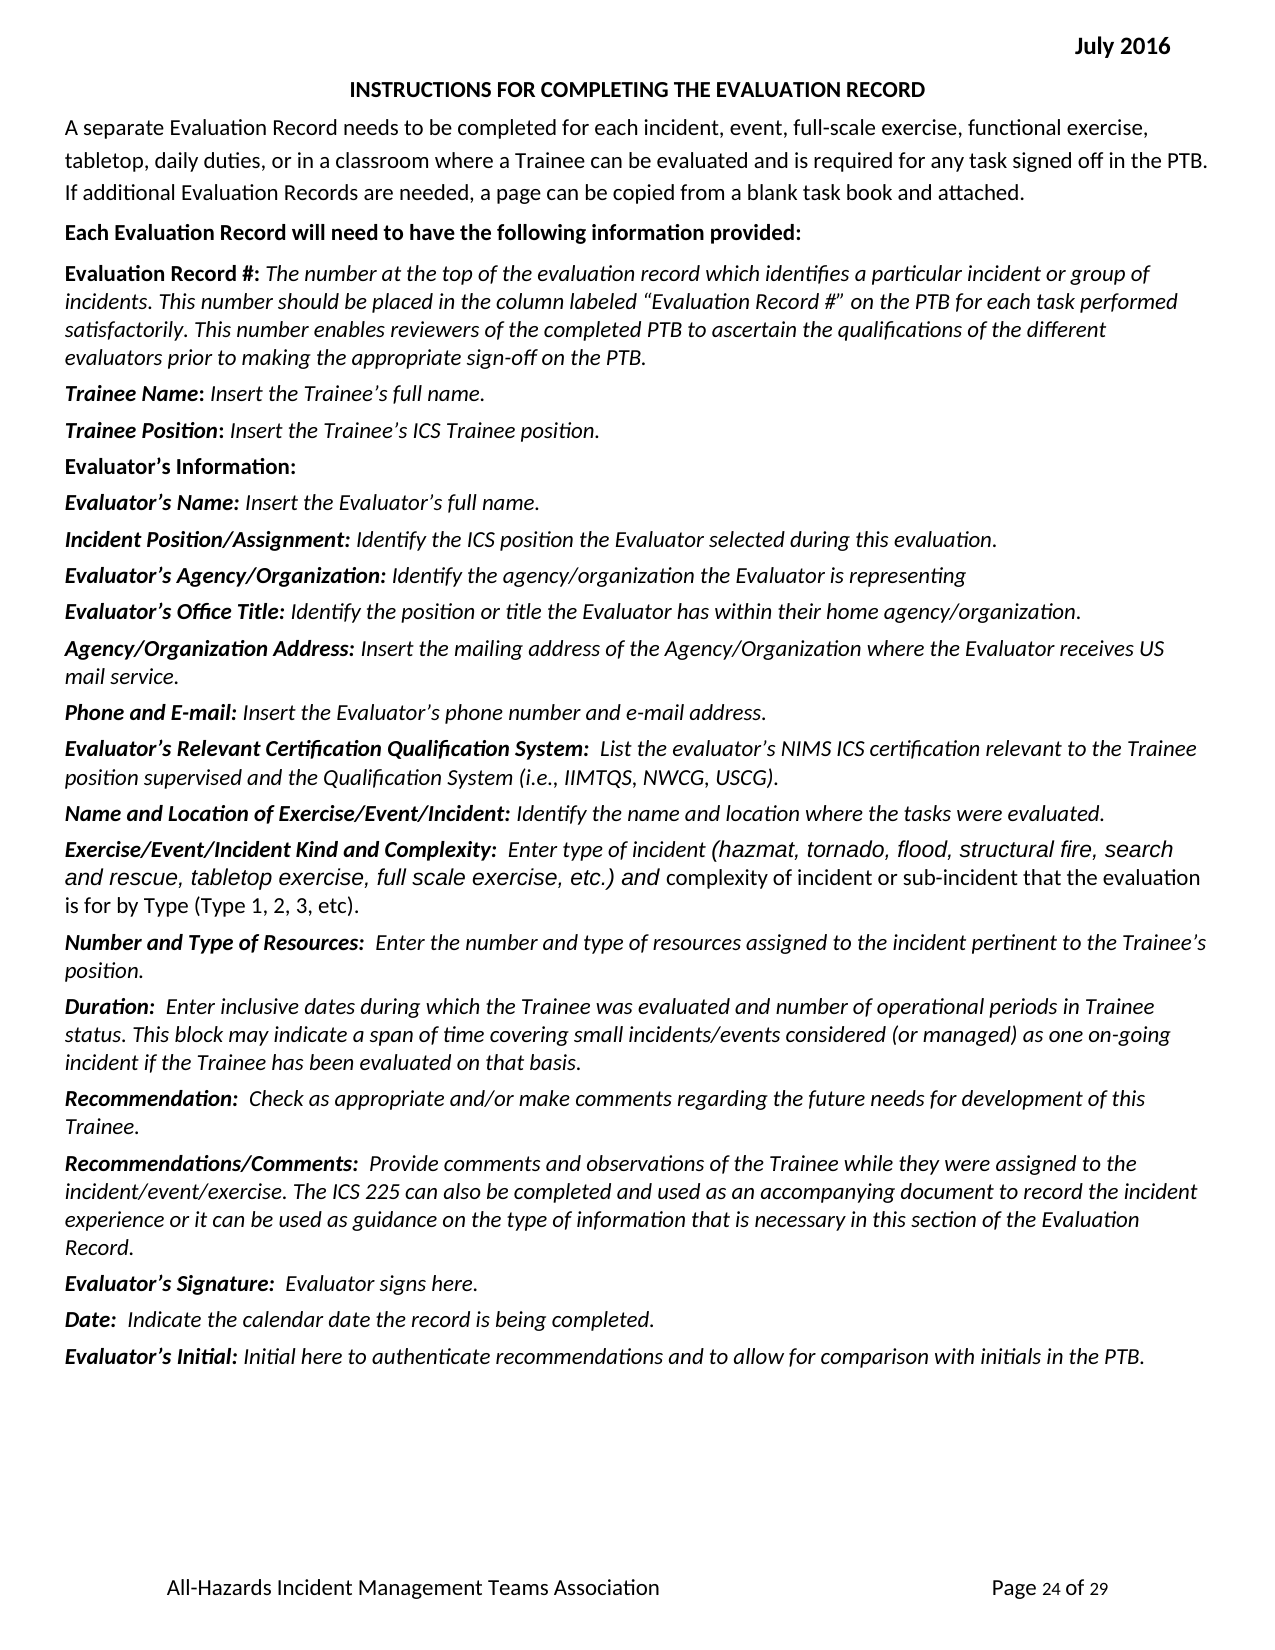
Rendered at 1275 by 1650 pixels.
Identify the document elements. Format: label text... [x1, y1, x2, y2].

text Each Evaluation Record will need to have the following information provided: [64, 218, 1210, 246]
text Recommendation: Check as appropriate and/or make comments regarding the future needs for development of this Trainee. [64, 1084, 1210, 1141]
text Evaluator’s Signature: Evaluator signs here. [64, 1269, 1210, 1297]
text Incident Position/Assignment: Identify the ICS position the Evaluator selected during this evaluation. [64, 525, 1210, 553]
text Evaluator’s Office Title: Identify the position or title the Evaluator has within their home agency/organization. [64, 597, 1210, 626]
text Number and Type of Resources: Enter the number and type of resources assigned to the incident pertinent to the Trainee’s position. [64, 928, 1210, 984]
text Date: Indicate the calendar date the record is being completed. [64, 1306, 1210, 1334]
text Evaluator’s Initial: Initial here to authenticate recommendations and to allow for comparison with initials in the PTB. [64, 1342, 1210, 1370]
text Evaluation Record #: The number at the top of the evaluation record which identifies a particular incident or group of incidents. This number should be placed in the column labeled “Evaluation Record #” on the PTB for each task performed satisfactorily. This number enables reviewers of the completed PTB to ascertain the qualifications of the different evaluators prior to making the appropriate sign-off on the PTB. [64, 259, 1210, 371]
text A separate Evaluation Record needs to be completed for each incident, event, full-scale exercise, functional exercise, tabletop, daily duties, or in a classroom where a Trainee can be evaluated and is required for any task signed off in the PTB. If additional Evaluation Records are needed, a page can be copied from a blank task book and attached. [64, 113, 1210, 206]
text Agency/Organization Address: Insert the mailing address of the Agency/Organization where the Evaluator receives US mail service. [64, 634, 1210, 690]
text Evaluator’s Agency/Organization: Identify the agency/organization the Evaluator is representing [64, 561, 1210, 589]
text Recommendations/Comments: Provide comments and observations of the Trainee while they were assigned to the incident/event/exercise. The ICS 225 can also be completed and used as an accompanying document to record the incident experience or it can be used as guidance on the type of information that is necessary in this section of the Evaluation Record. [64, 1149, 1210, 1261]
text Phone and E-mail: Insert the Evaluator’s phone number and e-mail address. [64, 698, 1210, 726]
text Evaluator’s Relevant Certification Qualification System: List the evaluator’s NIMS ICS certification relevant to the Trainee position supervised and the Qualification System (i.e., IIMTQS, NWCG, USCG). [64, 734, 1210, 791]
text Trainee Name: Insert the Trainee’s full name. [64, 379, 1210, 407]
text Duration: Enter inclusive dates during which the Trainee was evaluated and number of operational periods in Trainee status. This block may indicate a span of time covering small incidents/events considered (or managed) as one on-going incident if the Trainee has been evaluated on that basis. [64, 992, 1210, 1076]
text Evaluator’s Name: Insert the Evaluator’s full name. [64, 488, 1210, 516]
text Name and Location of Exercise/Event/Incident: Identify the name and location where the tasks were evaluated. [64, 799, 1210, 827]
text INSTRUCTIONS FOR COMPLETING THE EVALUATION RECORD [64, 75, 1210, 103]
text Trainee Position: Insert the Trainee’s ICS Trainee position. [64, 416, 1210, 444]
text Exercise/Event/Incident Kind and Complexity: Enter type of incident (hazmat, tornado, flood, structural fire, search and rescue, tabletop exercise, full scale exercise, etc.) and complexity of incident or sub-incident that the evaluation is for by Type (Type 1, 2, 3, etc). [64, 835, 1210, 919]
text Evaluator’s Information: [64, 452, 1210, 480]
